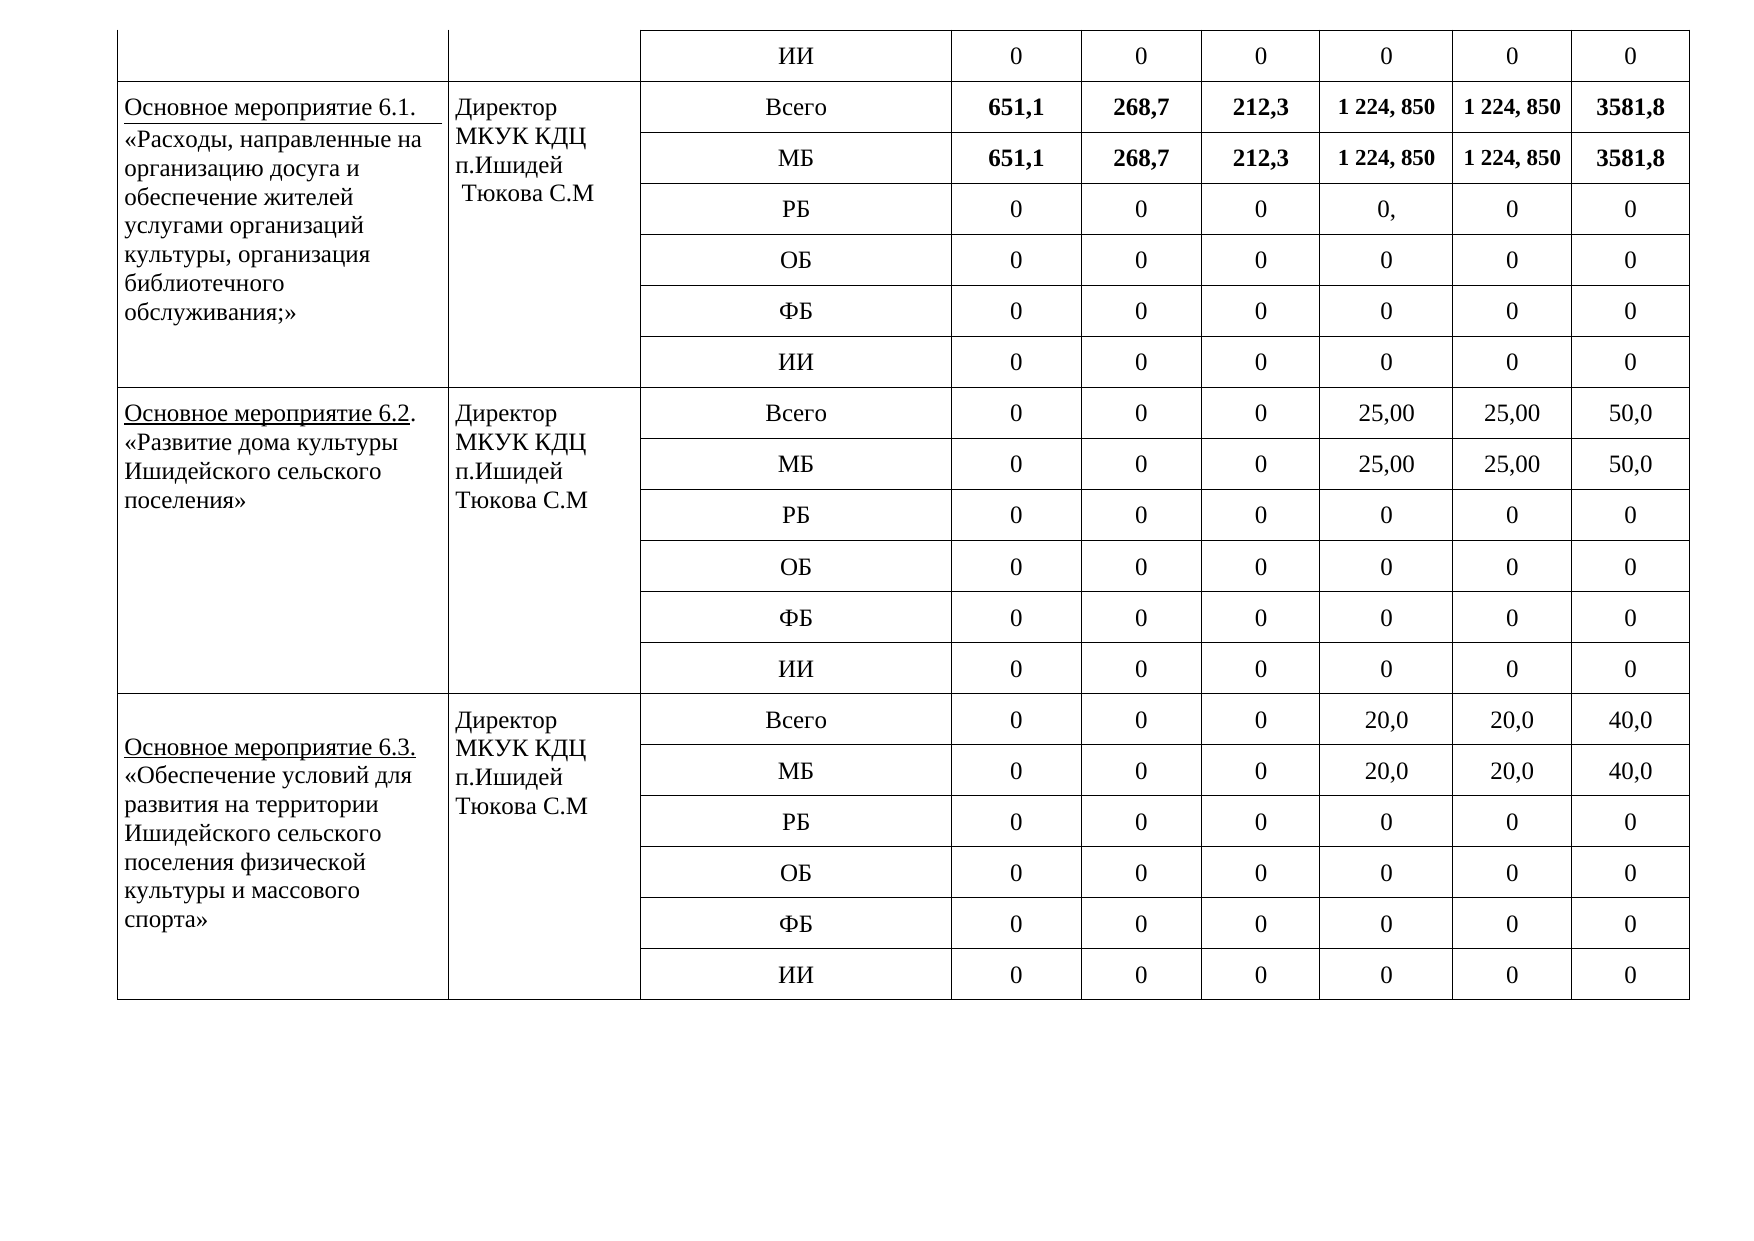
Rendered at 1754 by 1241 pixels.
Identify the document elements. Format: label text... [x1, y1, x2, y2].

table_cell 0 [1572, 796, 1689, 846]
table_cell ИИ [641, 643, 951, 693]
table_cell 0 [952, 439, 1081, 489]
table_cell 651,1 [952, 82, 1081, 132]
table_cell 0 [1202, 490, 1319, 540]
table_cell 20,0 [1453, 694, 1571, 744]
table_cell 50,0 [1572, 388, 1689, 438]
table_cell 1 224, 850 [1320, 133, 1452, 183]
table_cell РБ [641, 490, 951, 540]
table_cell 1 224, 850 [1453, 133, 1571, 183]
table_cell Всего [641, 82, 951, 132]
table_cell 0 [1320, 286, 1452, 336]
table_cell 0 [1453, 490, 1571, 540]
table_cell 0 [1320, 541, 1452, 591]
table_cell 3581,8 [1572, 133, 1689, 183]
table_cell 0 [1082, 949, 1201, 999]
table_cell 0 [1453, 286, 1571, 336]
table_cell Основное мероприятие 6.2. «Развитие дома культуры Ишидейского сельского поселения» [118, 388, 448, 693]
table_cell 0 [1202, 745, 1319, 795]
table_cell 20,0 [1320, 745, 1452, 795]
table_cell 0 [1202, 592, 1319, 642]
table_cell РБ [641, 184, 951, 234]
table_cell 0 [952, 541, 1081, 591]
table_cell 40,0 [1572, 694, 1689, 744]
table_cell 212,3 [1202, 133, 1319, 183]
table_cell 0 [1202, 31, 1319, 81]
table_cell 0 [952, 898, 1081, 948]
table_cell 0 [1453, 898, 1571, 948]
table_cell 0 [1572, 31, 1689, 81]
table_cell ФБ [641, 286, 951, 336]
table_cell 1 224, 850 [1320, 82, 1452, 132]
table_cell 0 [1453, 643, 1571, 693]
table_cell 0 [952, 643, 1081, 693]
table_cell 0 [952, 745, 1081, 795]
table_cell 0 [952, 796, 1081, 846]
table_cell Директор МКУК КДЦ п.Ишидей Тюкова С.М [449, 694, 640, 999]
table_cell 0 [1082, 643, 1201, 693]
table_cell 25,00 [1320, 388, 1452, 438]
table_cell 20,0 [1320, 694, 1452, 744]
table_cell 212,3 [1202, 82, 1319, 132]
table_cell 0 [1082, 898, 1201, 948]
table_cell 0 [1082, 439, 1201, 489]
table_cell РБ [641, 796, 951, 846]
table_cell МБ [641, 133, 951, 183]
table_cell 0 [1082, 694, 1201, 744]
table_cell 0 [1202, 898, 1319, 948]
table_cell 0 [1320, 490, 1452, 540]
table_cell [449, 82, 640, 387]
table_cell 0 [1202, 388, 1319, 438]
table_cell 0 [1453, 796, 1571, 846]
table_cell 0 [1453, 949, 1571, 999]
table_cell 0 [1202, 796, 1319, 846]
table_cell 1 224, 850 [1453, 82, 1571, 132]
table_cell 0 [1453, 31, 1571, 81]
table_cell 0 [1320, 337, 1452, 387]
table_cell 0 [1320, 949, 1452, 999]
table_cell 0 [1082, 184, 1201, 234]
table_cell 0 [1082, 235, 1201, 285]
table_cell 0 [1082, 388, 1201, 438]
table_cell 0 [952, 592, 1081, 642]
table_cell 0 [1082, 337, 1201, 387]
table_cell 0 [1202, 184, 1319, 234]
table_cell 0 [1320, 898, 1452, 948]
table_cell 0 [1082, 796, 1201, 846]
table_cell МБ [641, 439, 951, 489]
table_cell 0 [1453, 235, 1571, 285]
table_cell 0 [1202, 337, 1319, 387]
table_cell 0 [1202, 643, 1319, 693]
table_cell 3581,8 [1572, 82, 1689, 132]
table_cell 0 [1572, 286, 1689, 336]
table_cell 0 [1082, 592, 1201, 642]
table_cell 25,00 [1453, 388, 1571, 438]
table_cell 0 [1572, 337, 1689, 387]
table_cell Директор МКУК КДЦ п.Ишидей Тюкова С.М [449, 388, 640, 693]
table_cell 0 [952, 286, 1081, 336]
table_cell Всего [641, 694, 951, 744]
table_cell 651,1 [952, 133, 1081, 183]
table_cell 0 [1453, 184, 1571, 234]
table_cell 0 [1082, 745, 1201, 795]
table_cell 0 [1453, 847, 1571, 897]
table_cell 0 [1082, 286, 1201, 336]
table_cell 20,0 [1453, 745, 1571, 795]
table_cell 0 [1320, 643, 1452, 693]
table_cell 0 [952, 694, 1081, 744]
table_cell ОБ [641, 541, 951, 591]
table_cell 0 [1202, 694, 1319, 744]
table_cell 0 [1572, 235, 1689, 285]
table_cell 25,00 [1320, 439, 1452, 489]
table_cell ОБ [641, 847, 951, 897]
table_cell ИИ [641, 337, 951, 387]
table_cell ФБ [641, 898, 951, 948]
table_cell 0 [1320, 31, 1452, 81]
table_cell 0 [1320, 235, 1452, 285]
table_cell 0 [1082, 31, 1201, 81]
table_cell ИИ [641, 949, 951, 999]
table_cell 0 [1202, 847, 1319, 897]
table_cell 0 [1453, 592, 1571, 642]
table_cell 0 [1082, 847, 1201, 897]
table_cell Всего [641, 388, 951, 438]
table_cell 0 [1082, 490, 1201, 540]
table_cell 0 [1202, 439, 1319, 489]
table_cell 0 [1572, 949, 1689, 999]
table_cell 0 [952, 490, 1081, 540]
table_cell 0 [1453, 337, 1571, 387]
table_cell 0 [952, 337, 1081, 387]
table_cell 0 [952, 184, 1081, 234]
table_cell 0 [1082, 541, 1201, 591]
table_cell 0 [1572, 184, 1689, 234]
table_cell 0 [1572, 898, 1689, 948]
table_cell 0 [1202, 286, 1319, 336]
table_cell 268,7 [1082, 133, 1201, 183]
table_cell 0 [952, 235, 1081, 285]
table_cell 0 [1320, 592, 1452, 642]
table_cell 0 [1572, 541, 1689, 591]
table_cell 0 [1202, 235, 1319, 285]
table_cell 0 [952, 31, 1081, 81]
table_cell ОБ [641, 235, 951, 285]
table_cell 0 [1202, 949, 1319, 999]
table_cell ИИ [641, 31, 951, 81]
table_cell 0 [1572, 490, 1689, 540]
table_cell Основное мероприятие 6.3. «Обеспечение условий для развития на территории Ишидейского сельского поселения физической культуры и массового спорта» [118, 694, 448, 999]
table_cell 0 [1320, 796, 1452, 846]
table_cell 0 [1572, 847, 1689, 897]
table_cell 0 [952, 847, 1081, 897]
table_cell 0 [1572, 592, 1689, 642]
table_cell МБ [641, 745, 951, 795]
table_cell 268,7 [1082, 82, 1201, 132]
table_cell 0 [1572, 643, 1689, 693]
table_cell 0 [1320, 847, 1452, 897]
table_cell 40,0 [1572, 745, 1689, 795]
table_cell 0 [1453, 541, 1571, 591]
table_cell 0 [1202, 541, 1319, 591]
table_cell 0, [1320, 184, 1452, 234]
table_cell 25,00 [1453, 439, 1571, 489]
table_cell 50,0 [1572, 439, 1689, 489]
table_cell ФБ [641, 592, 951, 642]
table_cell Основное мероприятие 6.1. «Расходы, направленные на организацию досуга и обеспечение жителей услугами организаций культуры, организация библиотечного обслуживания;» [118, 82, 448, 387]
table_cell 0 [952, 949, 1081, 999]
table_cell 0 [952, 388, 1081, 438]
